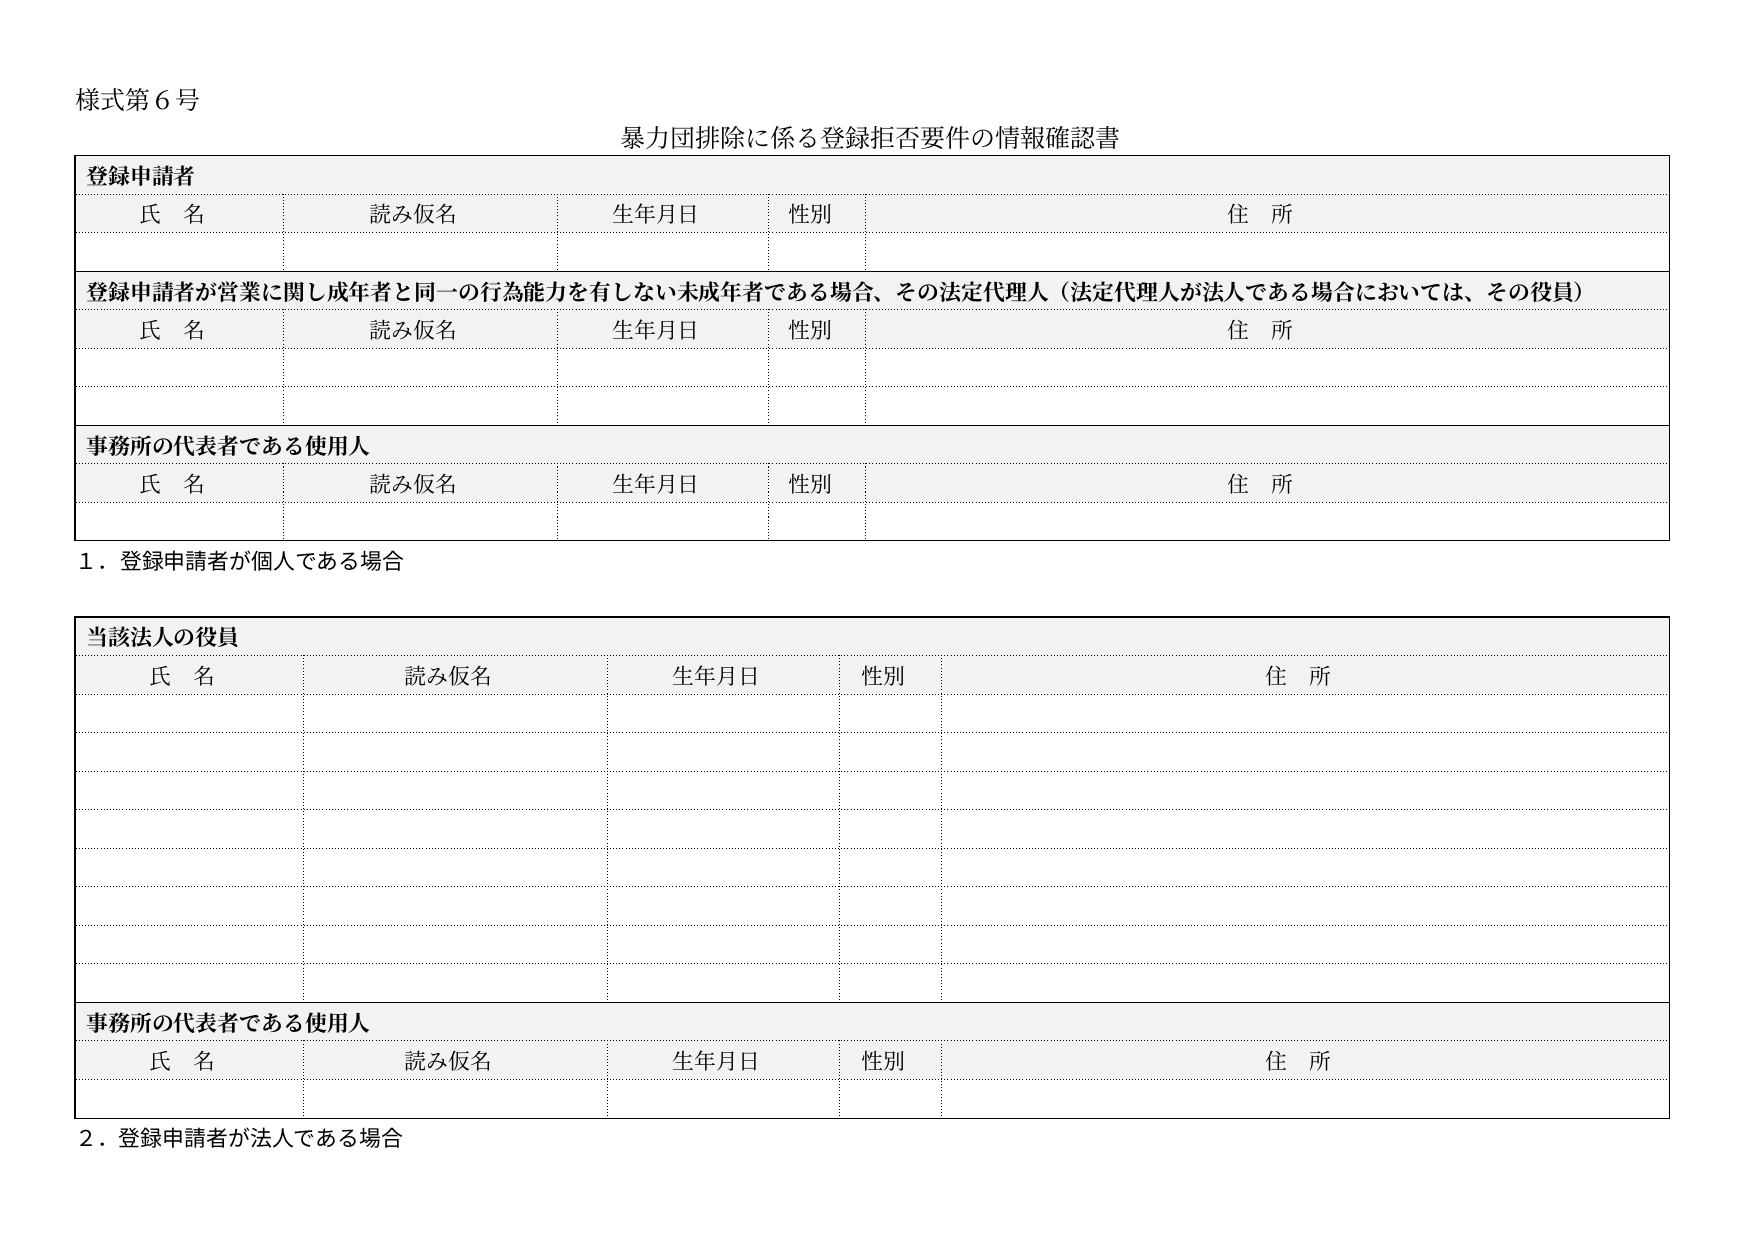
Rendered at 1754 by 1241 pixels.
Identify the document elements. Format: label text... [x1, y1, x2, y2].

table_cell [283, 386, 557, 425]
table_cell [76, 694, 303, 732]
table_cell [839, 1079, 942, 1117]
table_cell [839, 809, 942, 848]
table_cell 生年月日 [558, 309, 768, 348]
table_cell [76, 348, 283, 386]
table_cell [769, 386, 866, 425]
table_cell [608, 963, 839, 1002]
table_cell 読み仮名 [283, 194, 557, 232]
table_header 登録申請者 [76, 156, 1669, 193]
table_cell [839, 886, 942, 925]
table_cell [558, 502, 768, 540]
table_cell [608, 848, 839, 886]
table_cell [304, 771, 607, 809]
table_cell [942, 732, 1669, 771]
table_cell 生年月日 [558, 194, 768, 232]
text ２．登録申請者が法人である場合 [75, 1119, 1664, 1156]
table_cell [304, 848, 607, 886]
table_cell [304, 1079, 607, 1117]
table_cell 性別 [839, 655, 942, 693]
table_cell [866, 348, 1669, 386]
table_cell [608, 771, 839, 809]
table_cell [76, 732, 303, 771]
table_cell [608, 809, 839, 848]
table_cell 住 所 [866, 194, 1669, 232]
table_cell 性別 [839, 1040, 942, 1079]
table_cell [866, 386, 1669, 425]
table_cell 氏 名 [76, 1040, 303, 1079]
table_cell [839, 694, 942, 732]
table_cell [608, 732, 839, 771]
table_cell [866, 232, 1669, 271]
table_cell 読み仮名 [283, 463, 557, 502]
table_cell 事務所の代表者である使用人 [76, 1003, 1669, 1040]
table_cell 性別 [769, 194, 866, 232]
text 様式第６号 [75, 80, 1664, 117]
table_cell [76, 1079, 303, 1117]
list 登録申請者が個人である場合 [75, 541, 1664, 579]
table_cell [608, 925, 839, 963]
table_cell 氏 名 [76, 655, 303, 693]
table_cell 性別 [769, 463, 866, 502]
table_cell [942, 886, 1669, 925]
table_cell 住 所 [866, 463, 1669, 502]
table_cell [942, 963, 1669, 1002]
table_cell [839, 963, 942, 1002]
table_header 当該法人の役員 [76, 618, 1669, 655]
table_cell [608, 1079, 839, 1117]
table_cell [76, 848, 303, 886]
table_cell [769, 502, 866, 540]
table_cell 住 所 [942, 1040, 1669, 1079]
table_cell [839, 771, 942, 809]
table_cell [304, 886, 607, 925]
table_cell 事務所の代表者である使用人 [76, 426, 1669, 463]
table_cell 生年月日 [608, 1040, 839, 1079]
table_cell [942, 848, 1669, 886]
table_cell 読み仮名 [304, 655, 607, 693]
table_cell [76, 386, 283, 425]
table_cell 氏 名 [76, 309, 283, 348]
table_cell [76, 963, 303, 1002]
table_cell [76, 232, 283, 271]
table_cell [942, 694, 1669, 732]
text 暴力団排除に係る登録拒否要件の情報確認書 [75, 117, 1664, 155]
table_cell [769, 232, 866, 271]
table_cell [76, 809, 303, 848]
table_cell [76, 886, 303, 925]
table_cell 読み仮名 [283, 309, 557, 348]
table_cell [839, 925, 942, 963]
table_cell [769, 348, 866, 386]
table_cell [283, 348, 557, 386]
table_cell [558, 386, 768, 425]
table_cell [942, 771, 1669, 809]
table_cell [283, 502, 557, 540]
table_cell [608, 886, 839, 925]
table_cell 生年月日 [558, 463, 768, 502]
table_cell [76, 502, 283, 540]
table_cell [76, 925, 303, 963]
table_cell [304, 809, 607, 848]
table_cell [76, 771, 303, 809]
table_cell 住 所 [942, 655, 1669, 693]
table_cell [942, 925, 1669, 963]
table_cell [558, 232, 768, 271]
table_cell [942, 1079, 1669, 1117]
table_cell 生年月日 [608, 655, 839, 693]
table_cell [608, 694, 839, 732]
table_cell [304, 963, 607, 1002]
table_cell [283, 232, 557, 271]
table_cell 氏 名 [76, 463, 283, 502]
table_cell 住 所 [866, 309, 1669, 348]
table_cell [942, 809, 1669, 848]
table_cell [304, 732, 607, 771]
table_cell [866, 502, 1669, 540]
table_cell [839, 732, 942, 771]
table_cell [558, 348, 768, 386]
table_cell 登録申請者が営業に関し成年者と同一の行為能力を有しない未成年者である場合、その法定代理人（法定代理人が法人である場合においては、その役員） [76, 272, 1669, 309]
table_cell 読み仮名 [304, 1040, 607, 1079]
table_cell [839, 848, 942, 886]
table_cell 氏 名 [76, 194, 283, 232]
table_cell [304, 925, 607, 963]
table_cell 性別 [769, 309, 866, 348]
table_cell [304, 694, 607, 732]
